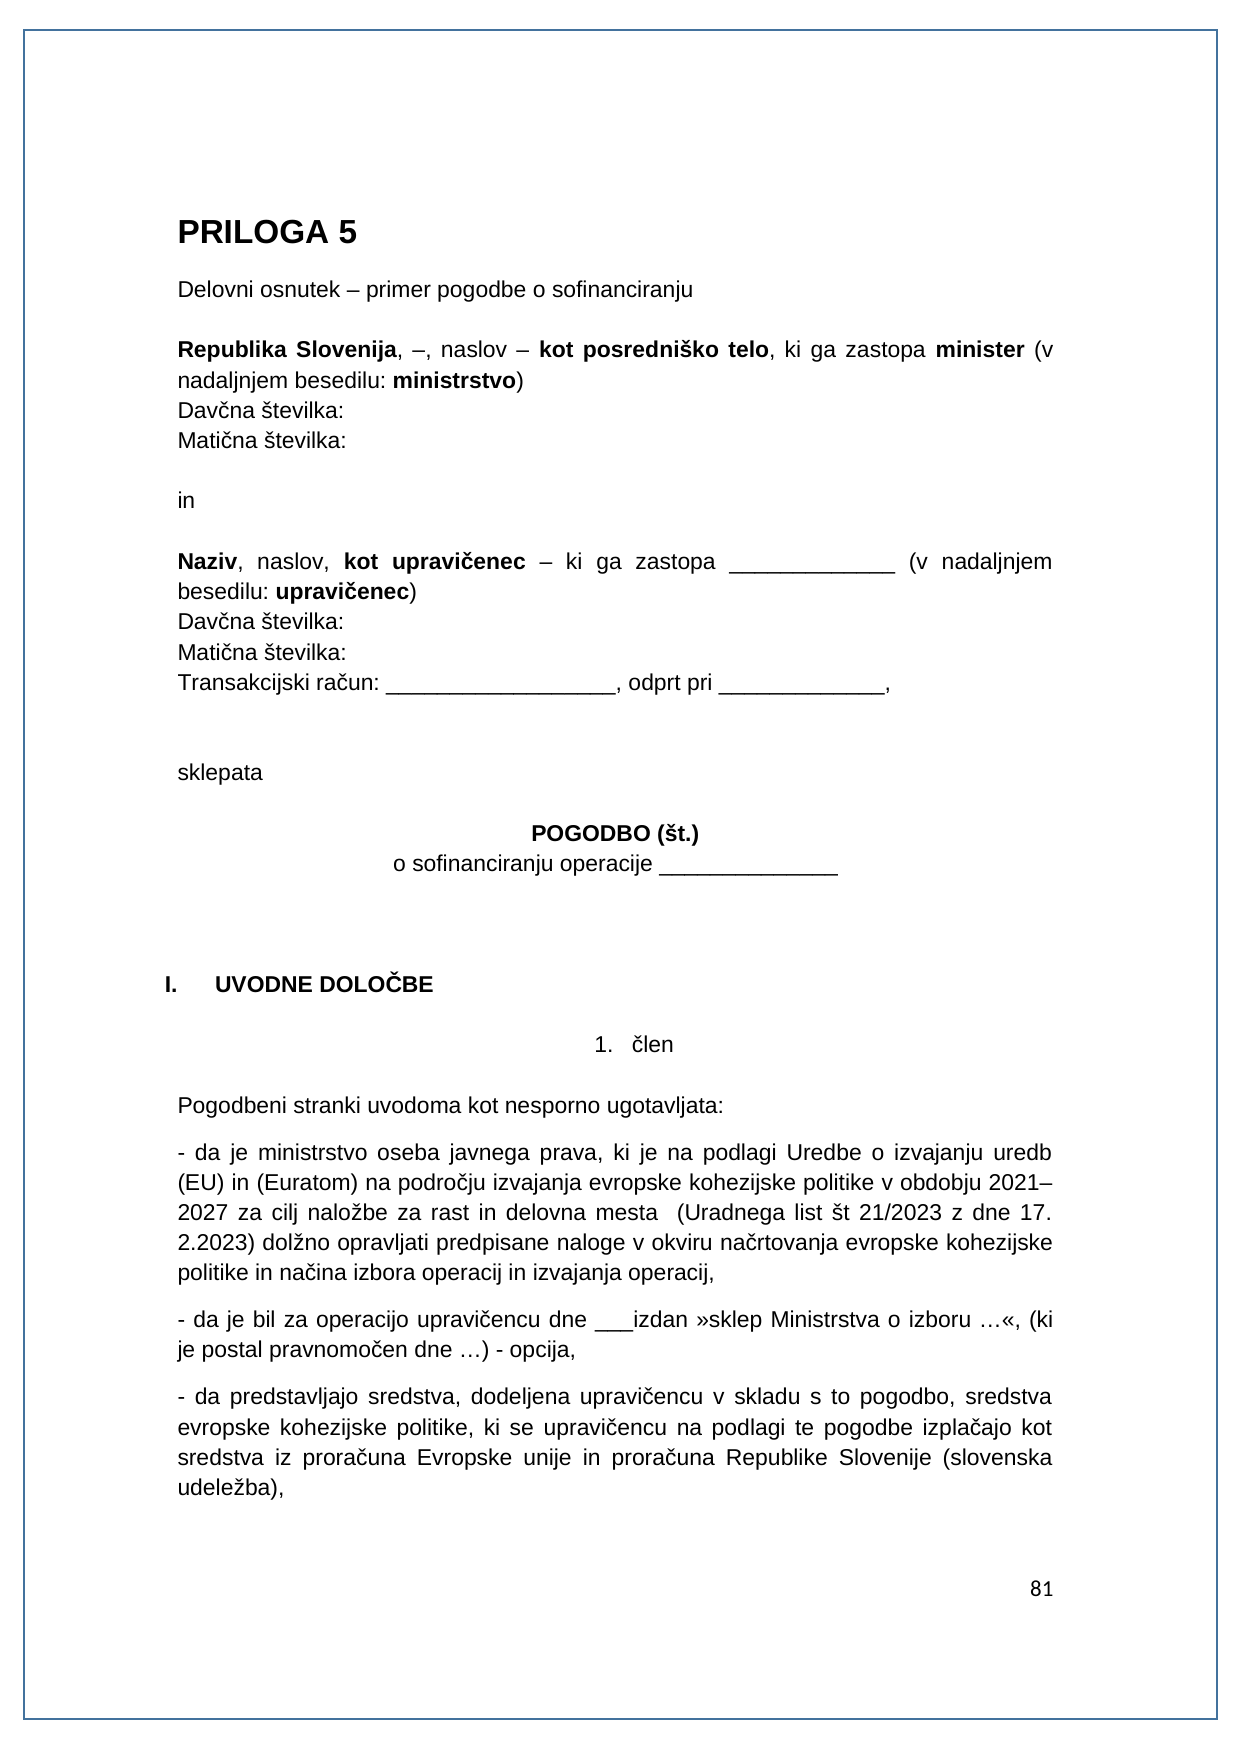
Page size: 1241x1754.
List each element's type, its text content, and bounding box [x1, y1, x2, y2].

text Transakcijski račun: __________________, odprt pri _____________, [177, 669, 1053, 695]
text Republika Slovenija, –, naslov – kot posredniško telo, ki ga zastopa minister (v nadaljnjem besedilu: ministrstvo) [177, 336, 1053, 393]
text Delovni osnutek – primer pogodbe o sofinanciranju [177, 276, 1053, 302]
text Matična številka: [177, 638, 1053, 665]
text sklepata [177, 759, 1053, 786]
list člen [215, 1031, 1053, 1058]
text - da je bil za operacijo upravičencu dne ___izdan »sklep Ministrstva o izboru …«, (ki je postal pravnomočen dne …) - opcija, [177, 1306, 1053, 1363]
text Naziv, naslov, kot upravičenec – ki ga zastopa _____________ (v nadaljnjem besedilu: upravičenec) [177, 548, 1053, 604]
text in [177, 487, 1053, 514]
text PRILOGA 5 [177, 213, 1053, 251]
text POGODBO (št.) [177, 820, 1053, 846]
text Matična številka: [177, 427, 1053, 453]
text Davčna številka: [177, 608, 1053, 635]
text - da predstavljajo sredstva, dodeljena upravičencu v skladu s to pogodbo, sredstva evropske kohezijske politike, ki se upravičencu na podlagi te pogodbe izplačajo kot sredstva iz proračuna Evropske unije in proračuna Republike Slovenije (slovenska udeležba), [177, 1383, 1053, 1500]
text o sofinanciranju operacije ______________ [177, 850, 1053, 876]
list UVODNE DOLOČBE [177, 971, 1053, 997]
text Davčna številka: [177, 397, 1053, 423]
text Pogodbeni stranki uvodoma kot nesporno ugotavljata: [177, 1092, 1053, 1118]
text - da je ministrstvo oseba javnega prava, ki je na podlagi Uredbe o izvajanju uredb (EU) in (Euratom) na področju izvajanja evropske kohezijske politike v obdobju 2021–2027 za cilj naložbe za rast in delovna mesta (Uradnega list št 21/2023 z dne 17. 2.2023) dolžno opravljati predpisane naloge v okviru načrtovanja evropske kohezijske politike in načina izbora operacij in izvajanja operacij, [177, 1138, 1053, 1286]
